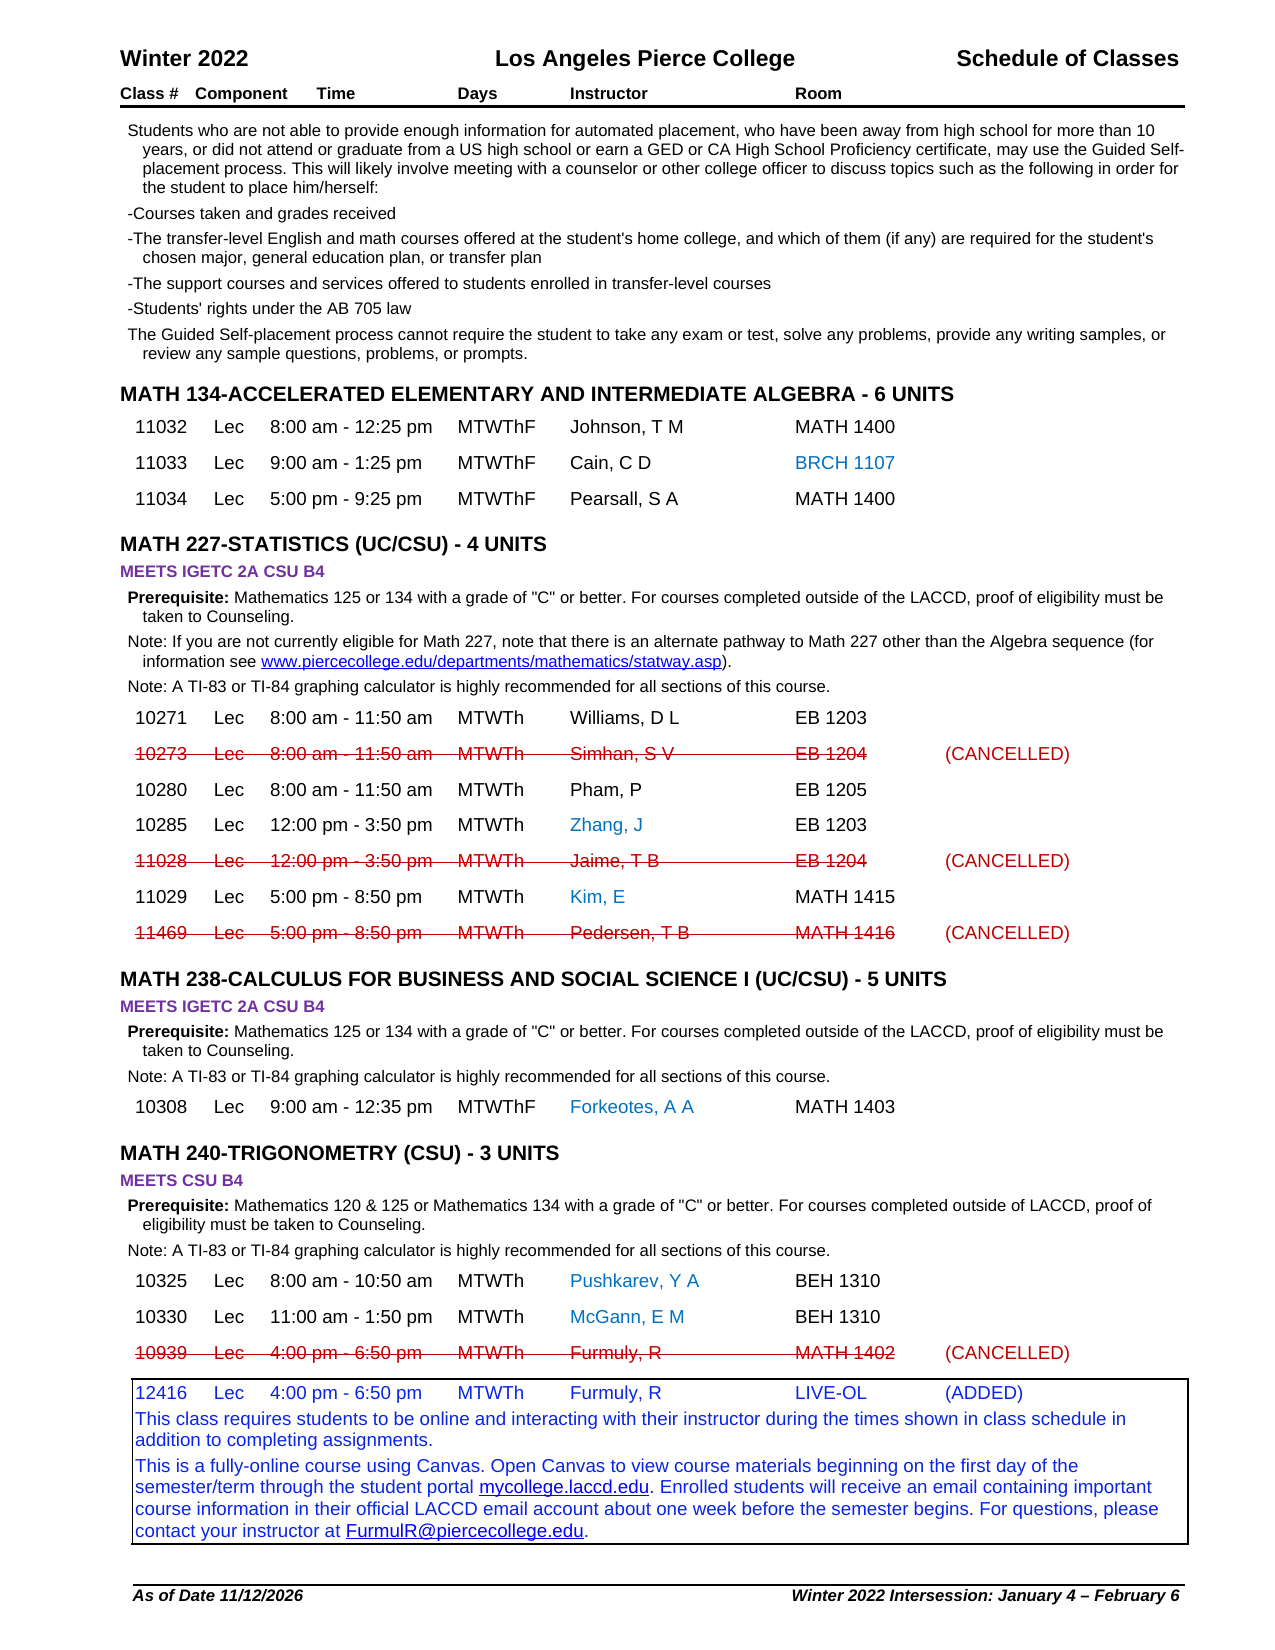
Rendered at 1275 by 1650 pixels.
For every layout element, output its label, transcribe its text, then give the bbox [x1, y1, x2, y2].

text 11033 Lec 9:00 am - 1:25 pm MTWThF Cain, C D BRCH 1107 [135, 452, 1185, 473]
text 10280 Lec 8:00 am - 11:50 am MTWTh Pham, P EB 1205 [135, 778, 1185, 800]
text 11034 Lec 5:00 pm - 9:25 pm MTWThF Pearsall, S A MATH 1400 [135, 488, 1185, 509]
text Prerequisite: Mathematics 125 or 134 with a grade of "C" or better. For courses completed outside of the LACCD, proof of eligibility must be taken to Counseling. [127, 1022, 1185, 1060]
text 10308 Lec 9:00 am - 12:35 pm MTWThF Forkeotes, A A MATH 1403 [135, 1096, 1185, 1118]
text 10330 Lec 11:00 am - 1:50 pm MTWTh McGann, E M BEH 1310 [135, 1306, 1185, 1328]
text Note: If you are not currently eligible for Math 227, note that there is an alternate pathway to Math 227 other than the Algebra sequence (for information see www.piercecollege.edu/departments/mathematics/statway.asp). [127, 632, 1185, 671]
text Prerequisite: Mathematics 125 or 134 with a grade of "C" or better. For courses completed outside of the LACCD, proof of eligibility must be taken to Counseling. [127, 588, 1185, 626]
text Meets CSU B4 [120, 1171, 1185, 1190]
text Meets IGETC 2A CSU B4 [120, 562, 1185, 581]
text Note: A TI-83 or TI-84 graphing calculator is highly recommended for all sections of this course. [127, 1067, 1185, 1086]
text -Courses taken and grades received [127, 204, 1185, 223]
text 10285 Lec 12:00 pm - 3:50 pm MTWTh Zhang, J EB 1203 [135, 814, 1185, 836]
title MATH 238-Calculus For Business And Social Science I (UC/CSU) - 5 Units [120, 966, 1185, 990]
text 10325 Lec 8:00 am - 10:50 am MTWTh Pushkarev, Y A BEH 1310 [135, 1270, 1185, 1292]
text 11032 Lec 8:00 am - 12:25 pm MTWThF Johnson, T M MATH 1400 [135, 416, 1185, 437]
text The Guided Self-placement process cannot require the student to take any exam or test, solve any problems, provide any writing samples, or review any sample questions, problems, or prompts. [127, 324, 1185, 363]
title MATH 240-Trigonometry (CSU) - 3 Units [120, 1140, 1185, 1164]
text -Students' rights under the AB 705 law [127, 299, 1185, 318]
text Note: A TI-83 or TI-84 graphing calculator is highly recommended for all sections of this course. [127, 677, 1185, 696]
text 12416 Lec 4:00 pm - 6:50 pm MTWTh Furmuly, R LIVE-OL (ADDED) [133, 1380, 1187, 1403]
text 10273 Lec 8:00 am - 11:50 am MTWTh Simhan, S V EB 1204 (CANCELLED) [135, 742, 1185, 764]
text 10271 Lec 8:00 am - 11:50 am MTWTh Williams, D L EB 1203 [135, 706, 1185, 728]
text 11028 Lec 12:00 pm - 3:50 pm MTWTh Jaime, T B EB 1204 (CANCELLED) [135, 850, 1185, 872]
text Meets IGETC 2A CSU B4 [120, 997, 1185, 1016]
text -The transfer-level English and math courses offered at the student's home college, and which of them (if any) are required for the student's chosen major, general education plan, or transfer plan [127, 229, 1185, 267]
title MATH 227-Statistics (UC/CSU) - 4 Units [120, 532, 1185, 556]
text -The support courses and services offered to students enrolled in transfer-level courses [127, 274, 1185, 293]
text 10939 Lec 4:00 pm - 6:50 pm MTWTh Furmuly, R MATH 1402 (CANCELLED) [135, 1342, 1185, 1364]
text This is a fully-online course using Canvas. Open Canvas to view course materials beginning on the first day of the semester/term through the student portal mycollege.laccd.edu. Enrolled students will receive an email containing important course information in their official LACCD email account about one week before the semester begins. For questions, please contact your instructor at FurmulR@piercecollege.edu. [133, 1451, 1187, 1543]
text Note: A TI-83 or TI-84 graphing calculator is highly recommended for all sections of this course. [127, 1241, 1185, 1260]
text This class requires students to be online and interacting with their instructor during the times shown in class schedule in addition to completing assignments. [133, 1404, 1187, 1451]
text Students who are not able to provide enough information for automated placement, who have been away from high school for more than 10 years, or did not attend or graduate from a US high school or earn a GED or CA High School Proficiency certificate, may use the Guided Self-placement process. This will likely involve meeting with a counselor or other college officer to discuss topics such as the following in order for the student to place him/herself: [127, 121, 1185, 197]
text 11469 Lec 5:00 pm - 8:50 pm MTWTh Pedersen, T B MATH 1416 (CANCELLED) [135, 922, 1185, 944]
title MATH 134-Accelerated Elementary And Intermediate Algebra - 6 Units [120, 382, 1185, 406]
text Prerequisite: Mathematics 120 & 125 or Mathematics 134 with a grade of "C" or better. For courses completed outside of LACCD, proof of eligibility must be taken to Counseling. [127, 1196, 1185, 1234]
text 11029 Lec 5:00 pm - 8:50 pm MTWTh Kim, E MATH 1415 [135, 886, 1185, 908]
